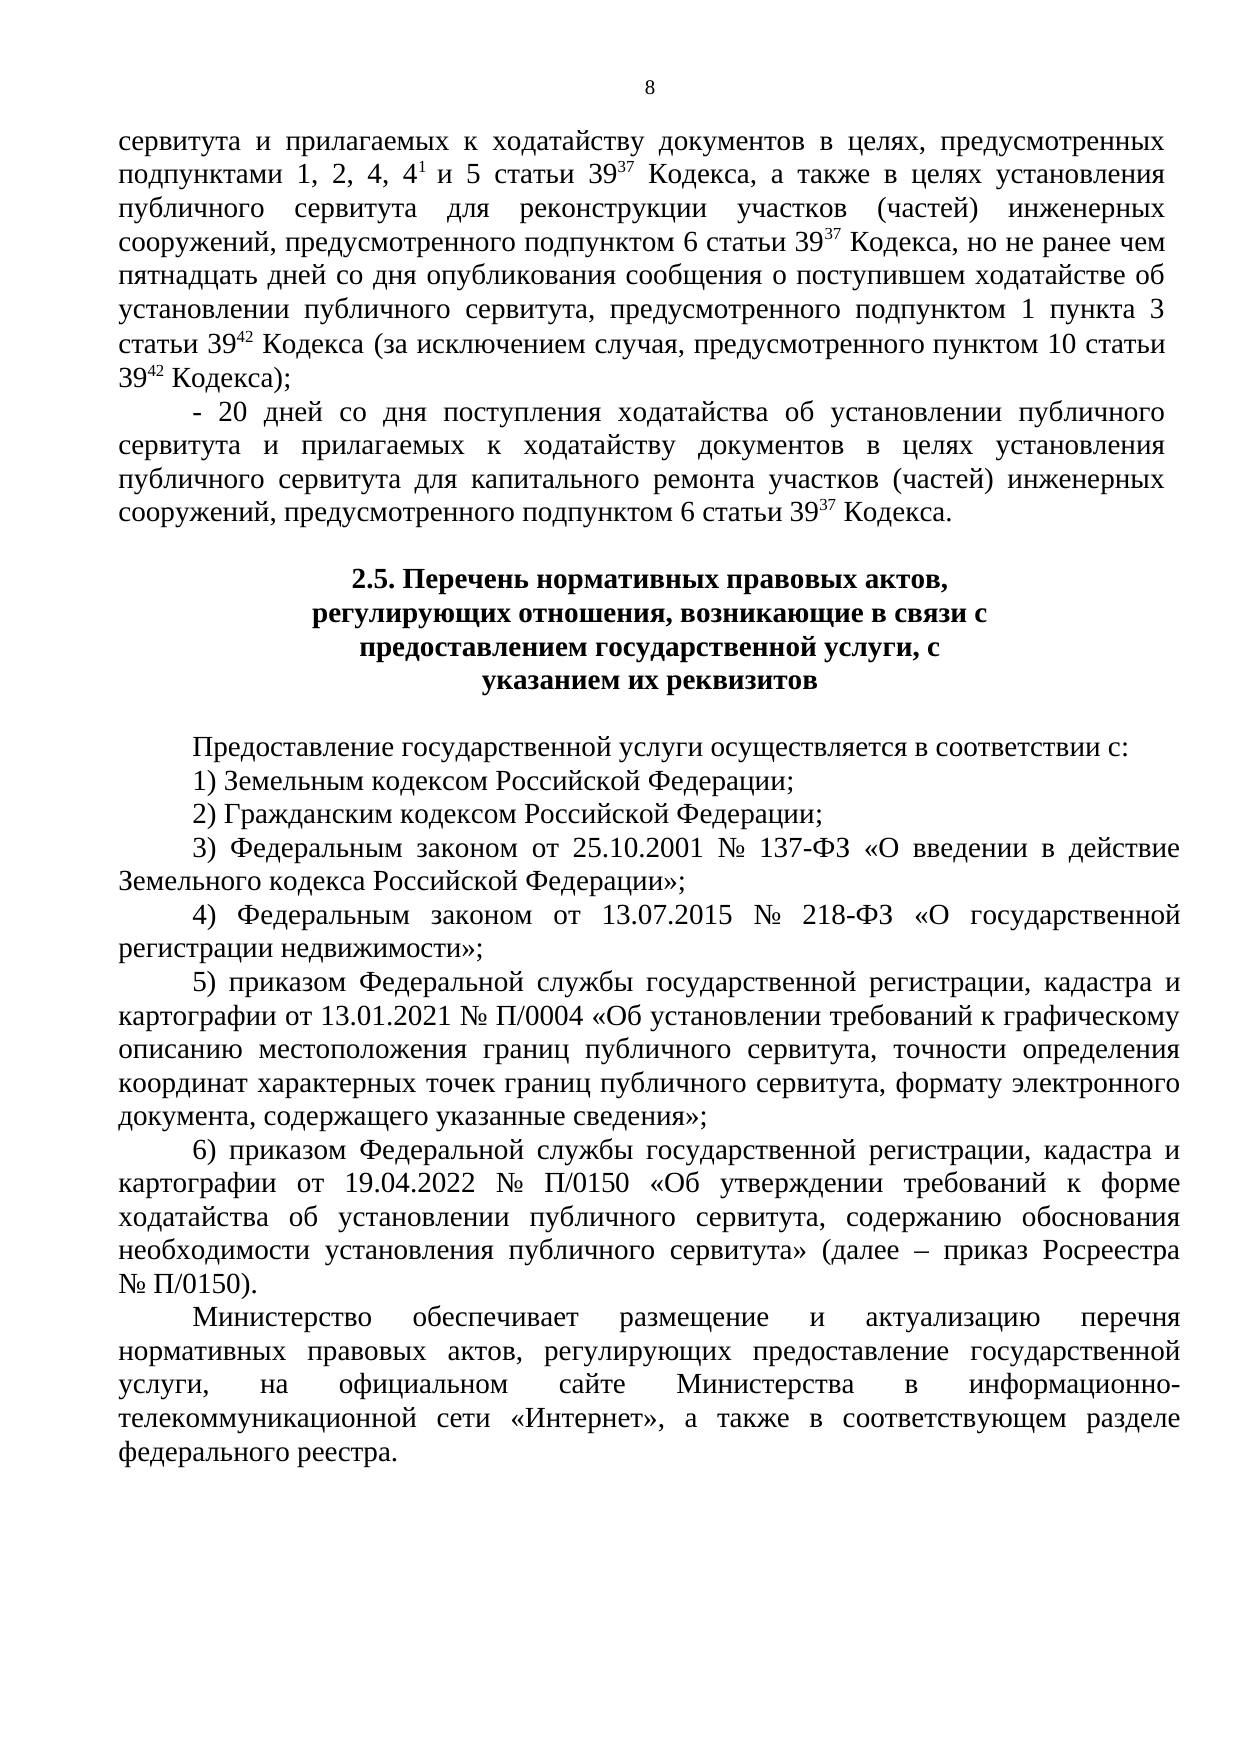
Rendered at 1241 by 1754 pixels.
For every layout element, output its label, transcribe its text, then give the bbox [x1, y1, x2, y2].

text 3) Федеральным законом от 25.10.2001 № 137-ФЗ «О введении в действие Земельного кодекса Российской Федерации»; [118, 830, 1181, 897]
text 2) Гражданским кодексом Российской Федерации; [118, 796, 1181, 830]
text 6) приказом Федеральной службы государственной регистрации, кадастра и картографии от 19.04.2022 № П/0150 «Об утверждении требований к форме ходатайства об установлении публичного сервитута, содержанию обоснования необходимости установления публичного сервитута» (далее – приказ Росреестра № П/0150). [118, 1132, 1181, 1299]
text Предоставление государственной услуги осуществляется в соответствии с: [118, 729, 1181, 763]
text 2.5. Перечень нормативных правовых актов, регулирующих отношения, возникающие в связи с предоставлением государственной услуги, с указанием их реквизитов [295, 562, 1004, 696]
text 4) Федеральным законом от 13.07.2015 № 218-ФЗ «О государственной регистрации недвижимости»; [118, 897, 1181, 964]
text - 20 дней со дня поступления ходатайства об установлении публичного сервитута и прилагаемых к ходатайству документов в целях установления публичного сервитута для капитального ремонта участков (частей) инженерных сооружений, предусмотренного подпунктом 6 статьи 3937 Кодекса. [118, 394, 1166, 528]
text 1) Земельным кодексом Российской Федерации; [118, 763, 1181, 796]
text Министерство обеспечивает размещение и актуализацию перечня нормативных правовых актов, регулирующих предоставление государственной услуги, на официальном сайте Министерства в информационно-телекоммуникационной сети «Интернет», а также в соответствующем разделе федерального реестра. [118, 1299, 1181, 1467]
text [118, 123, 1166, 394]
text 5) приказом Федеральной службы государственной регистрации, кадастра и картографии от 13.01.2021 № П/0004 «Об установлении требований к графическому описанию местоположения границ публичного сервитута, точности определения координат характерных точек границ публичного сервитута, формату электронного документа, содержащего указанные сведения»; [118, 964, 1181, 1132]
